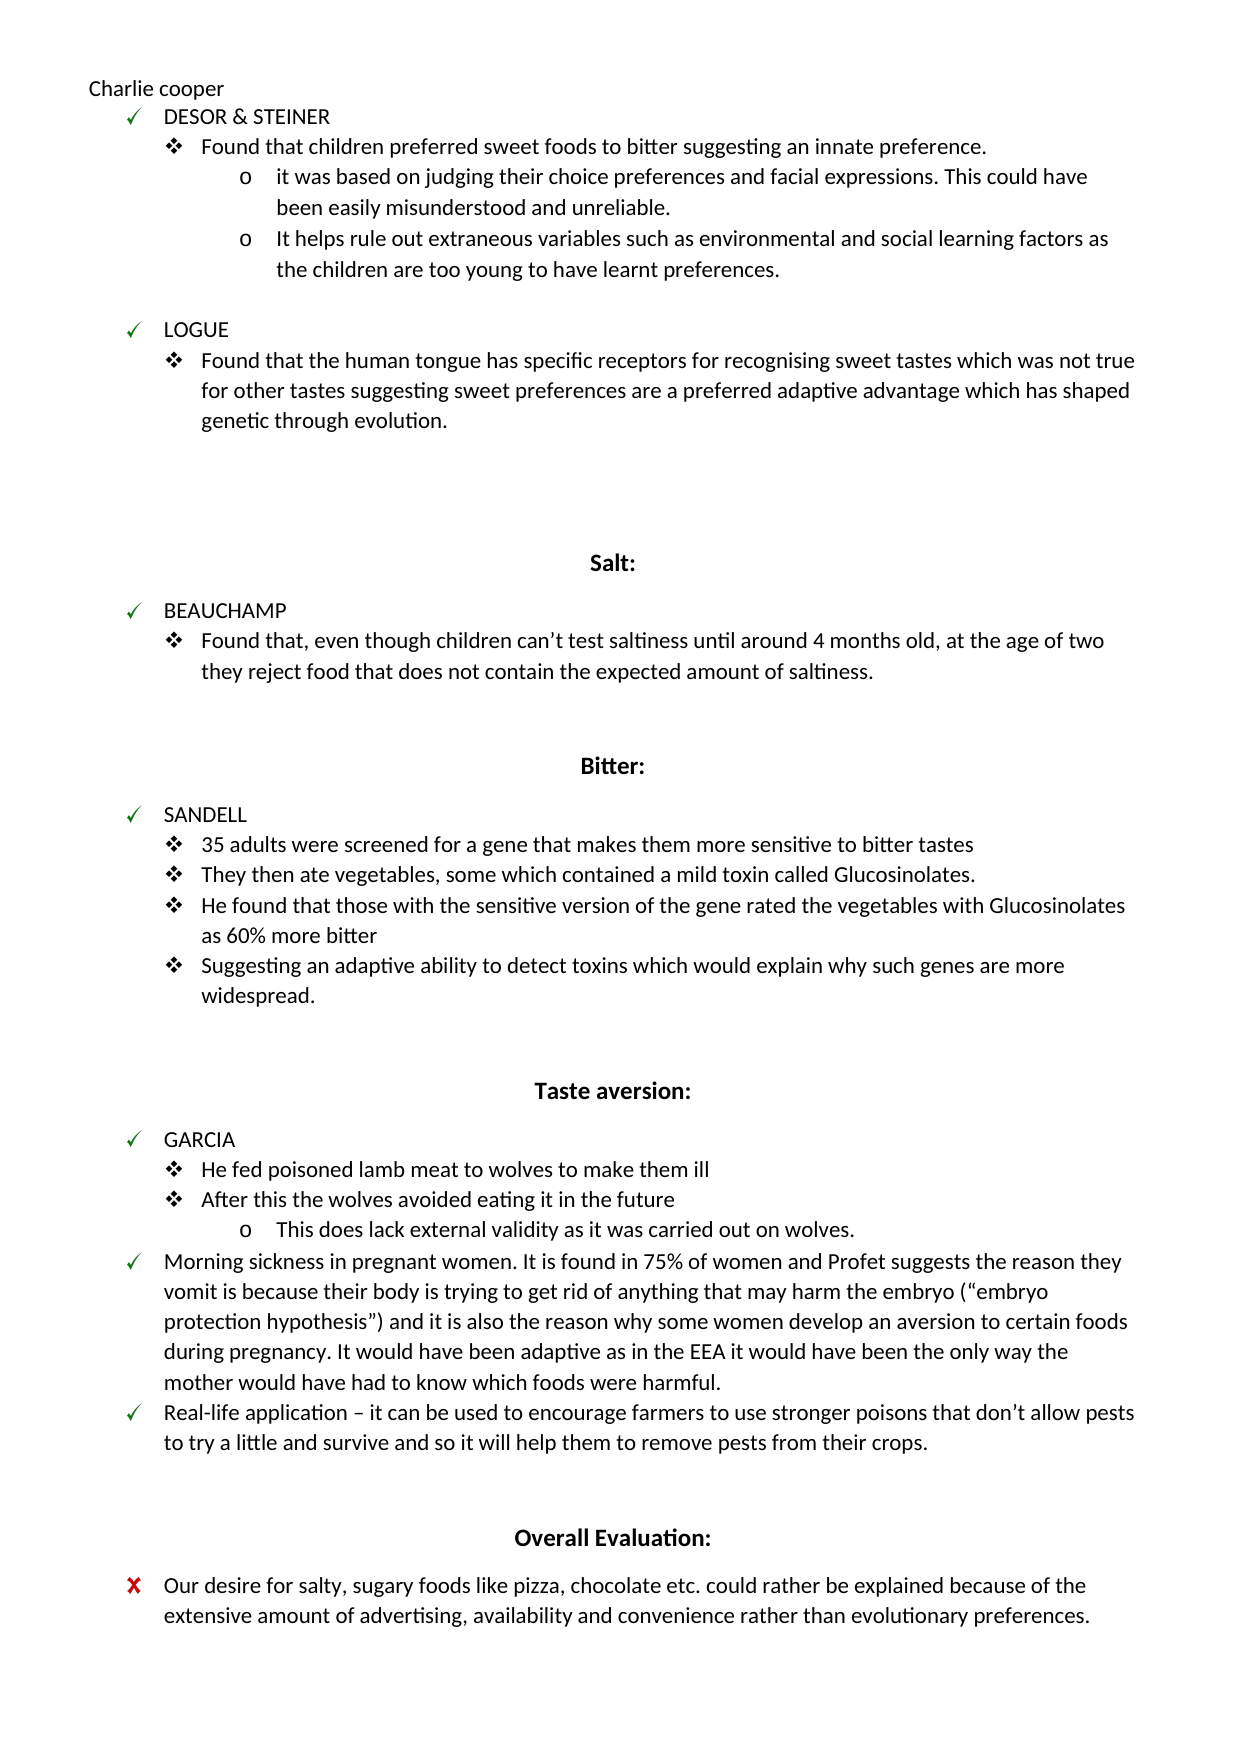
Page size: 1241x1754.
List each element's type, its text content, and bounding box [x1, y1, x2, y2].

text Salt: [89, 547, 1137, 577]
list SANDELL [126, 800, 1137, 828]
list It helps rule out extraneous variables such as environmental and social learning factors as the children are too young to have learnt preferences. [239, 224, 1137, 283]
picture [127, 1577, 141, 1594]
list DESOR & STEINER [126, 102, 1137, 130]
list This does lack external validity as it was carried out on wolves. [239, 1215, 1137, 1244]
list They then ate vegetables, some which contained a mild toxin called Glucosinolates. [164, 861, 1137, 888]
picture [127, 1403, 142, 1421]
list After this the wolves avoided eating it in the future [164, 1185, 1137, 1213]
list BEAUCHAMP [126, 596, 1137, 624]
picture [127, 1130, 142, 1147]
list Real-life application – it can be used to encourage farmers to use stronger poisons that don’t allow pests to try a little and survive and so it will help them to remove pests from their crops. [126, 1398, 1137, 1456]
picture [127, 1252, 142, 1270]
list Suggesting an adaptive ability to detect toxins which would explain why such genes are more widespread. [164, 951, 1137, 1009]
picture [127, 107, 142, 125]
list it was based on judging their choice preferences and facial expressions. This could have been easily misunderstood and unreliable. [239, 162, 1137, 222]
picture [127, 602, 142, 619]
list 35 adults were screened for a gene that makes them more sensitive to bitter tastes [164, 830, 1137, 858]
list He fed poisoned lamb meat to wolves to make them ill [164, 1155, 1137, 1183]
text Taste aversion: [89, 1075, 1137, 1106]
picture [127, 805, 142, 823]
list Found that the human tongue has specific receptors for recognising sweet tastes which was not true for other tastes suggesting sweet preferences are a preferred adaptive advantage which has shaped genetic through evolution. [164, 346, 1137, 434]
list LOGUE [126, 316, 1137, 343]
list Found that, even though children can’t test saltiness until around 4 months old, at the age of two they reject food that does not contain the expected amount of saltiness. [164, 627, 1137, 685]
text Bitter: [89, 751, 1137, 781]
list Our desire for salty, sugary foods like pizza, chocolate etc. could rather be explained because of the extensive amount of advertising, availability and convenience rather than evolutionary preferences. [126, 1571, 1137, 1629]
list He found that those with the sensitive version of the gene rated the vegetables with Glucosinolates as 60% more bitter [164, 891, 1137, 949]
list GARCIA [126, 1125, 1137, 1153]
list Found that children preferred sweet foods to bitter suggesting an innate preference. [164, 132, 1137, 160]
text Overall Evaluation: [89, 1522, 1137, 1552]
list Morning sickness in pregnant women. It is found in 75% of women and Profet suggests the reason they vomit is because their body is trying to get rid of anything that may harm the embryo (“embryo protection hypothesis”) and it is also the reason why some women develop an aversion to certain foods during pregnancy. It would have been adaptive as in the EEA it would have been the only way the mother would have had to know which foods were harmful. [126, 1247, 1137, 1396]
picture [127, 321, 142, 338]
